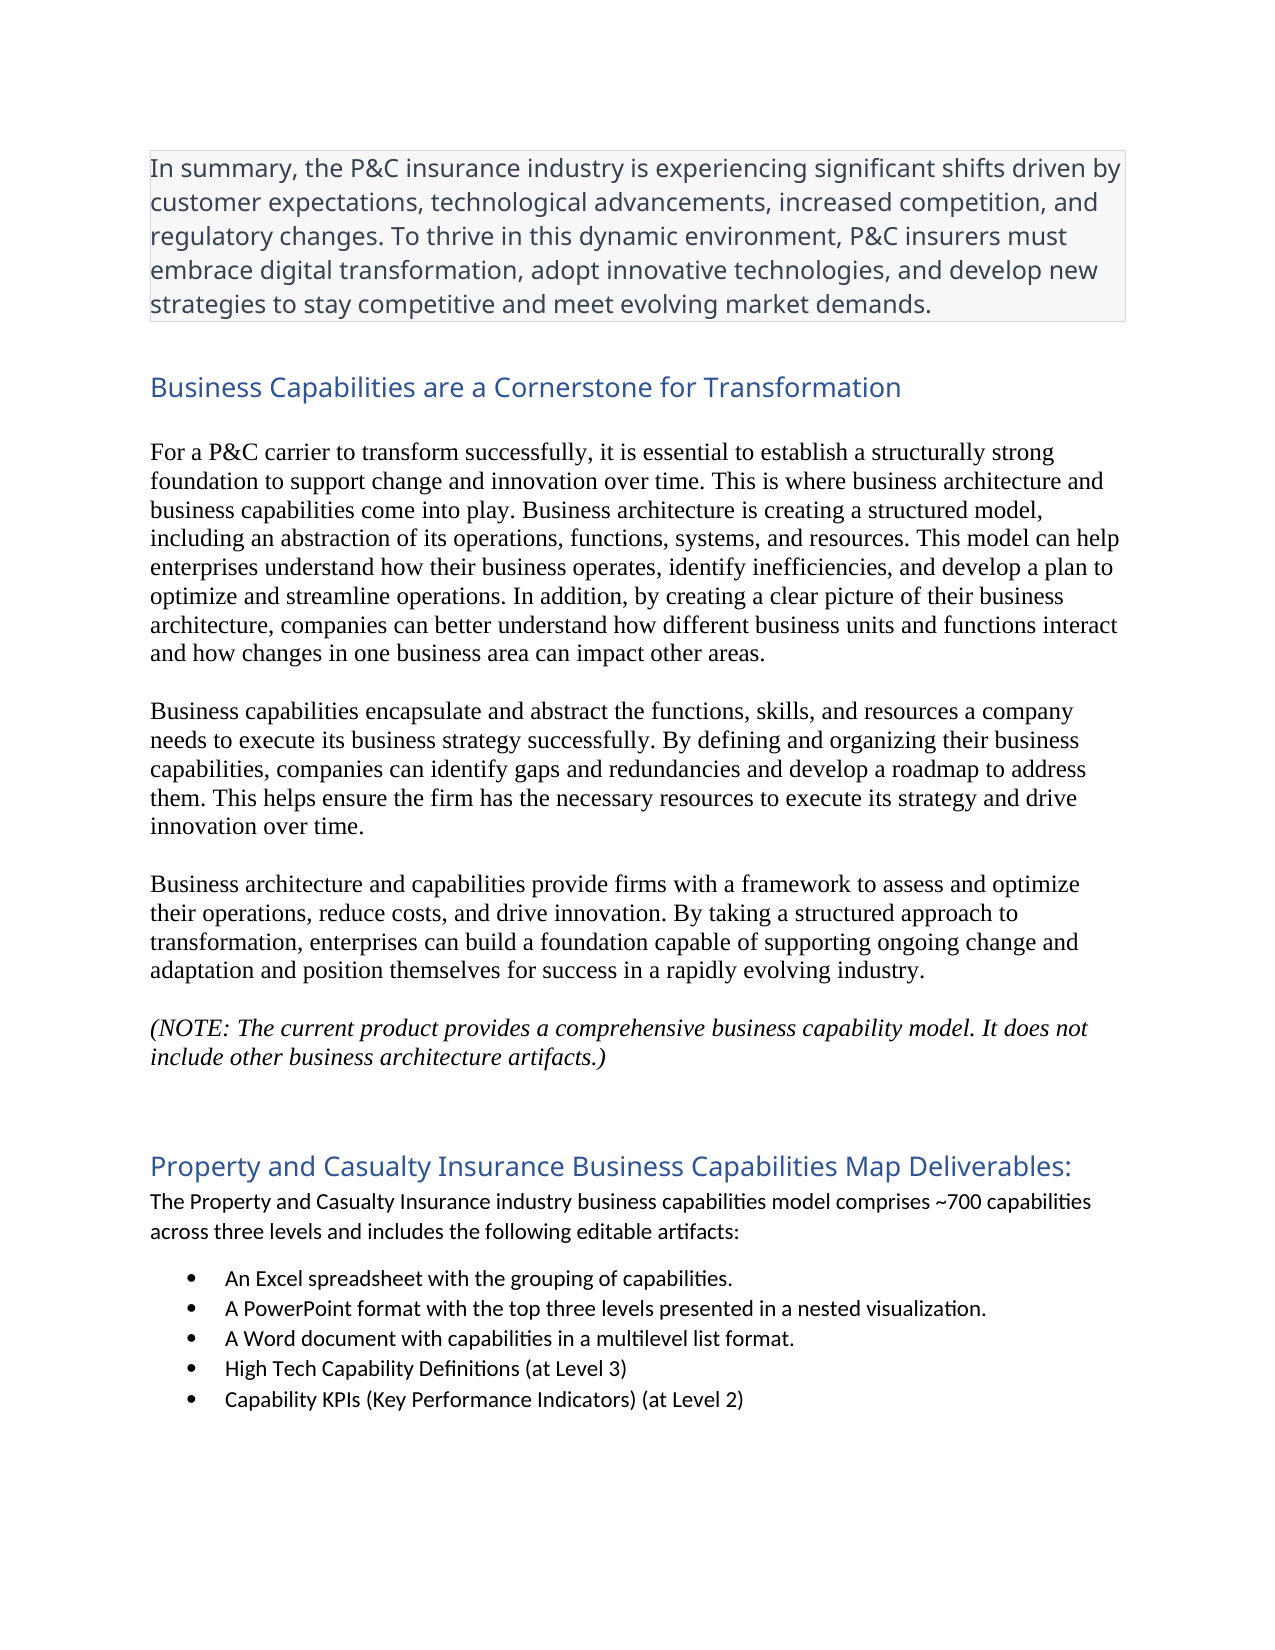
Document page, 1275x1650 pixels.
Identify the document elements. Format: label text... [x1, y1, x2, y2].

text (NOTE: The current product provides a comprehensive business capability model. It does not include other business architecture artifacts.) [150, 1013, 1125, 1071]
list High Tech Capability Definitions (at Level 3) [187, 1354, 1125, 1382]
list An Excel spreadsheet with the grouping of capabilities. [187, 1264, 1125, 1292]
text The Property and Casualty Insurance industry business capabilities model comprises ~700 capabilities across three levels and includes the following editable artifacts: [150, 1187, 1125, 1245]
text Business architecture and capabilities provide firms with a framework to assess and optimize their operations, reduce costs, and drive innovation. By taking a structured approach to transformation, enterprises can build a foundation capable of supporting ongoing change and adaptation and position themselves for success in a rapidly evolving industry. [150, 869, 1125, 984]
text In summary, the P&C insurance industry is experiencing significant shifts driven by customer expectations, technological advancements, increased competition, and regulatory changes. To thrive in this dynamic environment, P&C insurers must embrace digital transformation, adopt innovative technologies, and develop new strategies to stay competitive and meet evolving market demands. [151, 151, 1125, 321]
subtitle Property and Casualty Insurance Business Capabilities Map Deliverables: [150, 1147, 1125, 1184]
text Business capabilities encapsulate and abstract the functions, skills, and resources a company needs to execute its business strategy successfully. By defining and organizing their business capabilities, companies can identify gaps and redundancies and develop a roadmap to address them. This helps ensure the firm has the necessary resources to execute its strategy and drive innovation over time. [150, 696, 1125, 840]
subtitle Business Capabilities are a Cornerstone for Transformation [150, 368, 1125, 405]
list A PowerPoint format with the top three levels presented in a nested visualization. [187, 1294, 1125, 1322]
text For a P&C carrier to transform successfully, it is essential to establish a structurally strong foundation to support change and innovation over time. This is where business architecture and business capabilities come into play. Business architecture is creating a structured model, including an abstraction of its operations, functions, systems, and resources. This model can help enterprises understand how their business operates, identify inefficiencies, and develop a plan to optimize and streamline operations. In addition, by creating a clear picture of their business architecture, companies can better understand how different business units and functions interact and how changes in one business area can impact other areas. [150, 437, 1125, 667]
list A Word document with capabilities in a multilevel list format. [187, 1324, 1125, 1352]
list Capability KPIs (Key Performance Indicators) (at Level 2) [187, 1385, 1125, 1413]
